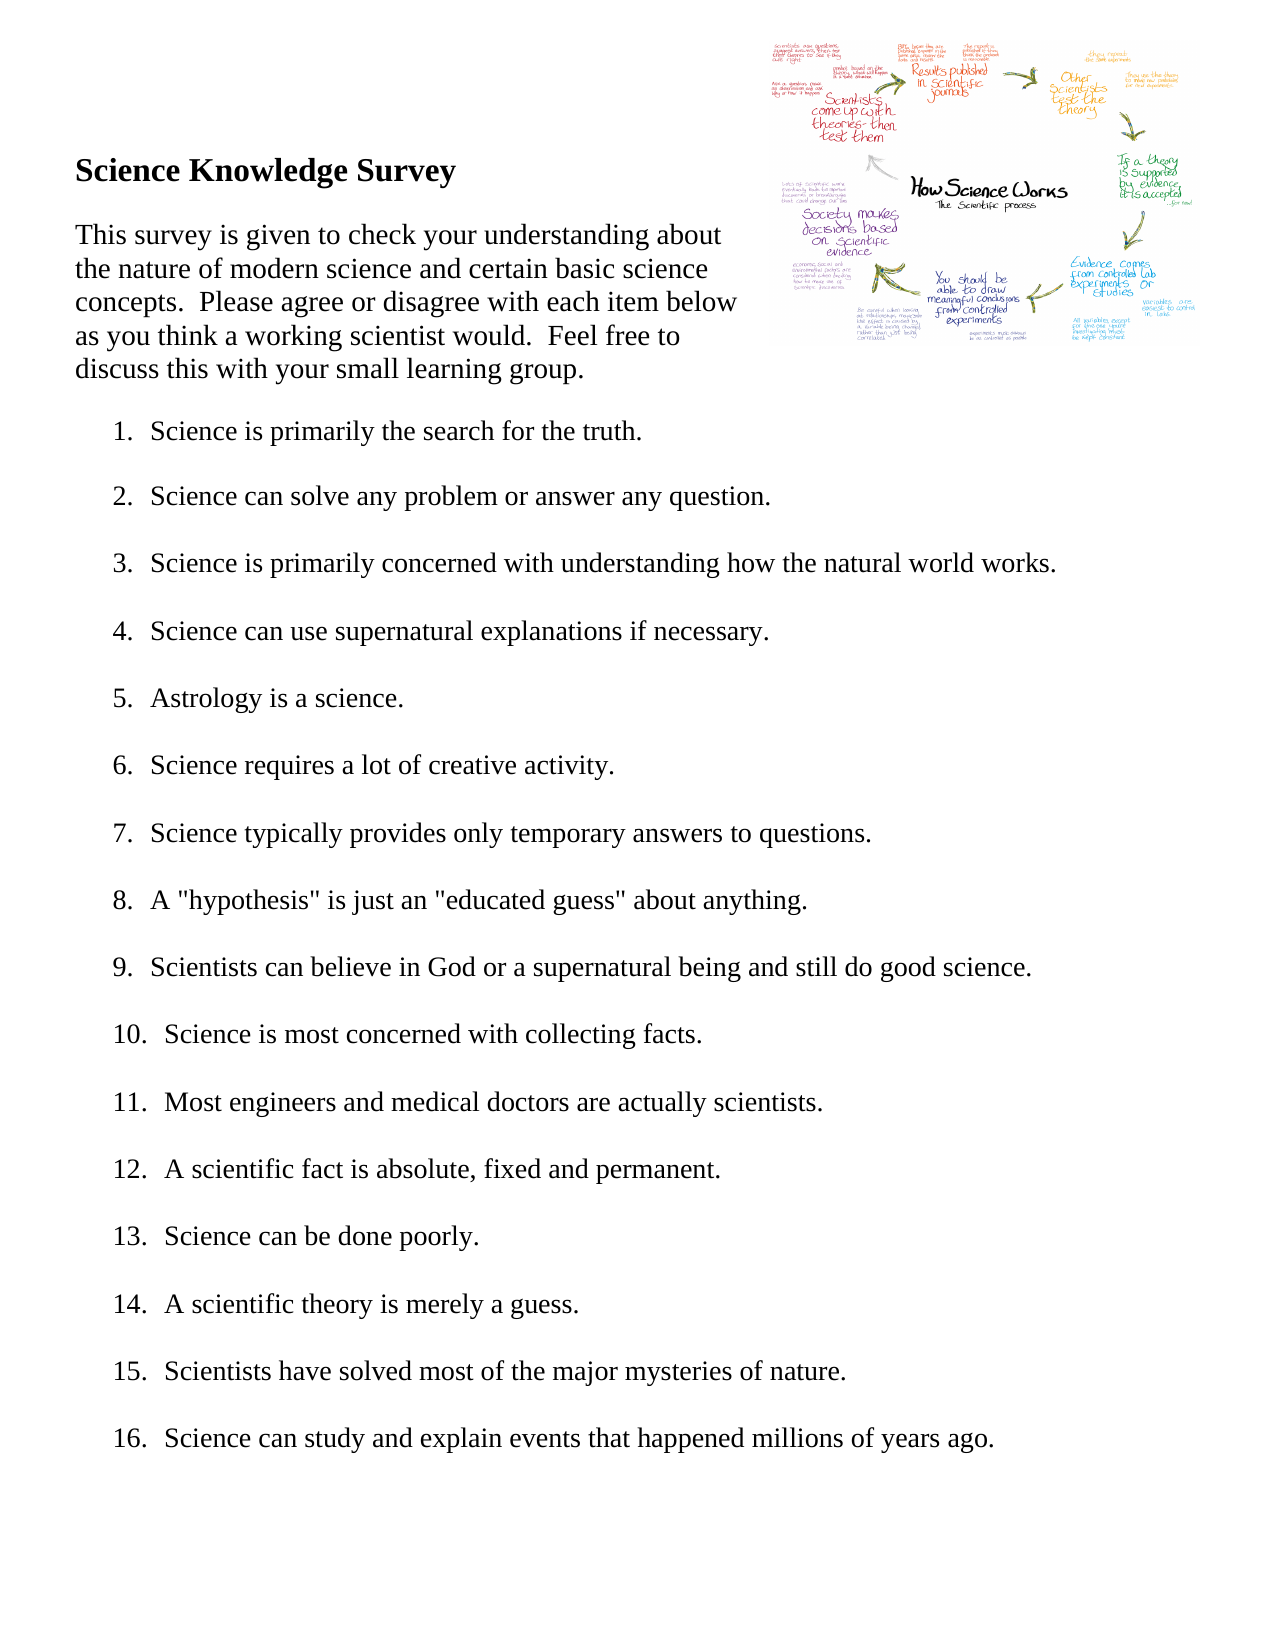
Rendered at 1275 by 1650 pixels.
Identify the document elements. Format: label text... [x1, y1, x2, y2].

list Scientists can believe in God or a supernatural being and still do good science. [112, 950, 1200, 983]
text Science Knowledge Survey [75, 150, 769, 188]
list Scientists have solved most of the major mysteries of nature. [112, 1354, 1200, 1386]
list Science can be done poorly. [112, 1219, 1200, 1252]
list Science requires a lot of creative activity. [112, 748, 1200, 781]
list A scientific fact is absolute, fixed and permanent. [112, 1152, 1200, 1184]
text This survey is given to check your understanding about the nature of modern science and certain basic science concepts. Please agree or disagree with each item below as you think a working scientist would. Feel free to discuss this with your small learning group. [75, 217, 1200, 385]
list Astrology is a science. [112, 681, 1200, 713]
list Science typically provides only temporary answers to questions. [112, 816, 1200, 848]
list Science is primarily the search for the truth. [112, 414, 1200, 447]
list Most engineers and medical doctors are actually scientists. [112, 1085, 1200, 1117]
list Science can solve any problem or answer any question. [112, 479, 1200, 512]
list Science is most concerned with collecting facts. [112, 1017, 1200, 1050]
list Science is primarily concerned with understanding how the natural world works. [112, 546, 1200, 579]
list Science can study and explain events that happened millions of years ago. [112, 1421, 1200, 1454]
list A scientific theory is merely a guess. [112, 1287, 1200, 1319]
list Science can use supernatural explanations if necessary. [112, 614, 1200, 646]
list A "hypothesis" is just an "educated guess" about anything. [112, 883, 1200, 915]
picture [769, 40, 1200, 346]
